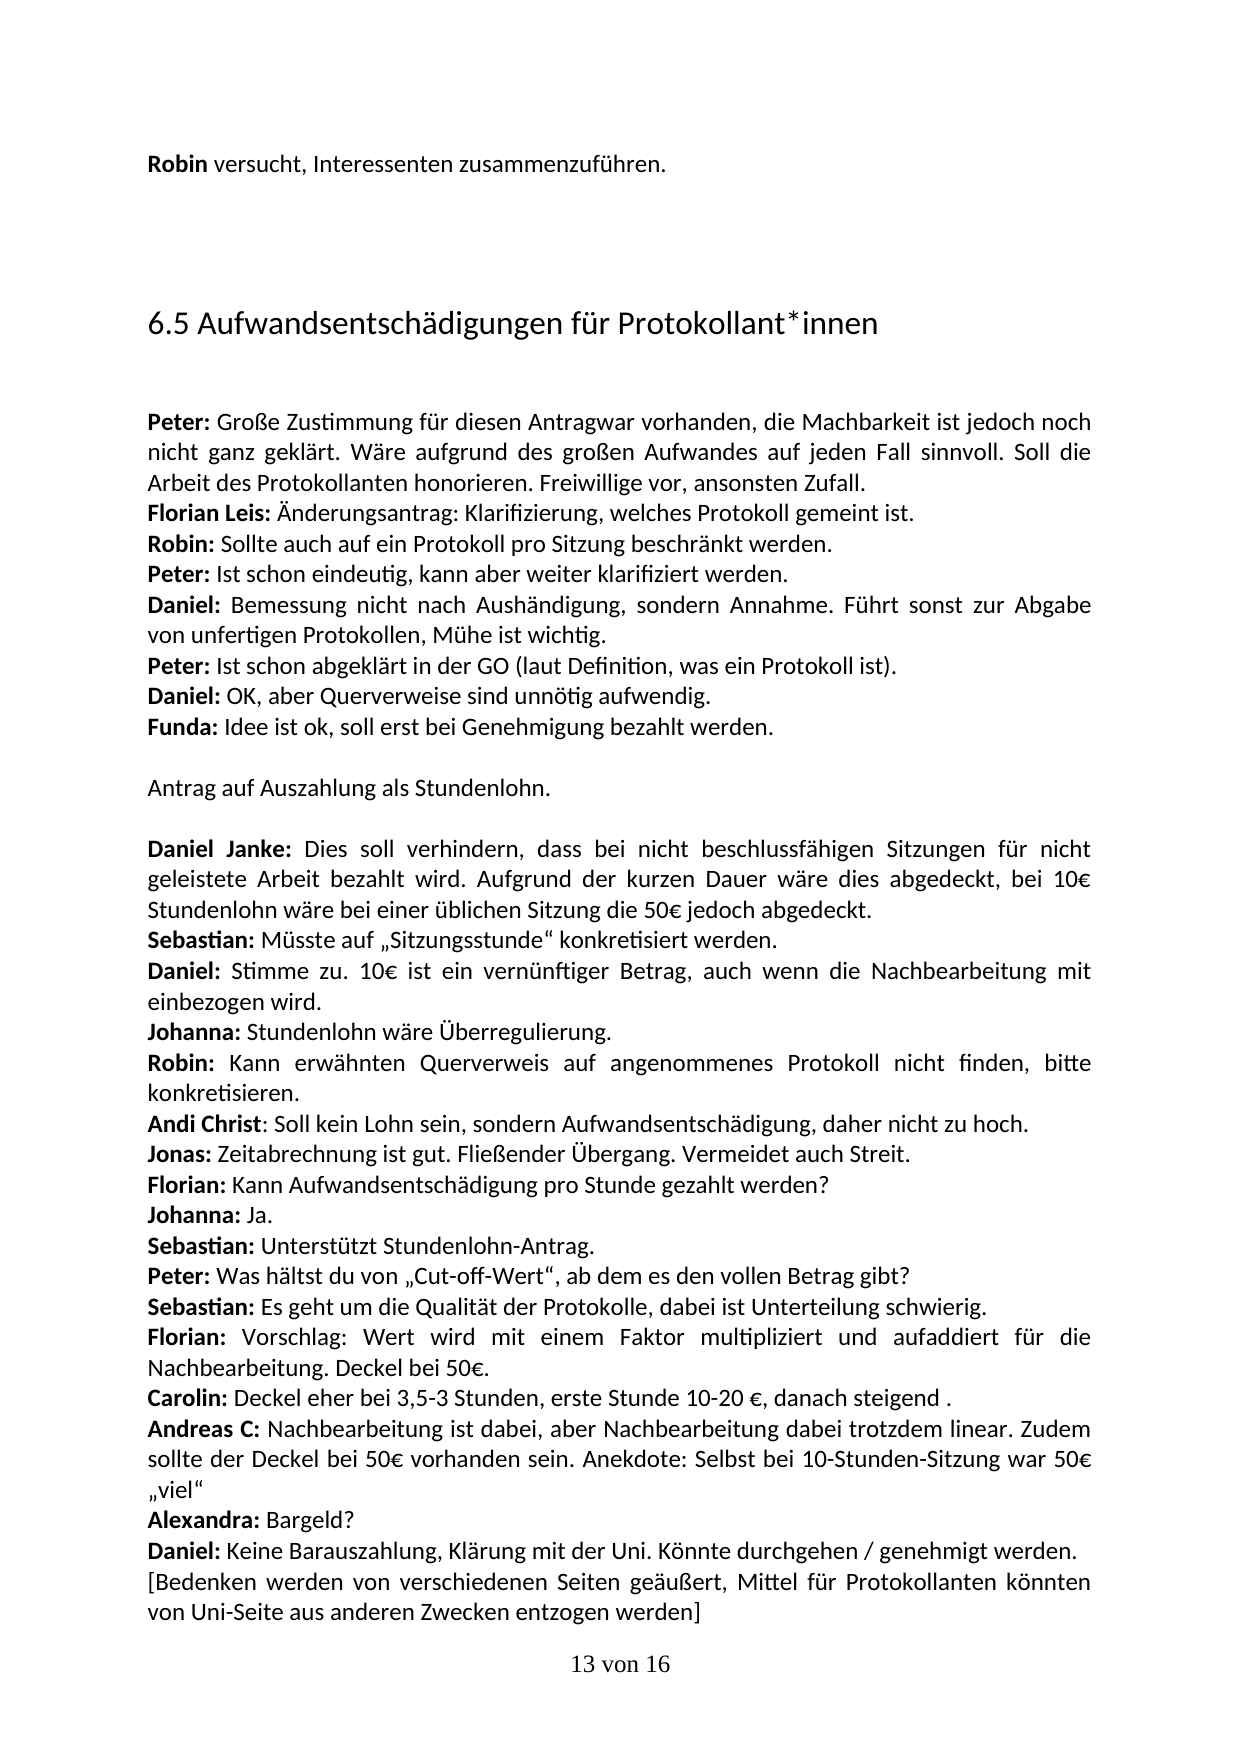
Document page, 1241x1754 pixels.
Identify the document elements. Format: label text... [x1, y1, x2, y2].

text Daniel: Stimme zu. 10€ ist ein vernünftiger Betrag, auch wenn die Nachbearbeitung mit einbezogen wird. [147, 955, 1093, 1016]
text Sebastian: Unterstützt Stundenlohn-Antrag. [147, 1230, 1093, 1260]
text Peter: Ist schon abgeklärt in der GO (laut Definition, was ein Protokoll ist). [147, 650, 1093, 681]
text [Bedenken werden von verschiedenen Seiten geäußert, Mittel für Protokollanten könnten von Uni-Seite aus anderen Zwecken entzogen werden] [147, 1566, 1093, 1627]
text Florian: Vorschlag: Wert wird mit einem Faktor multipliziert und aufaddiert für die Nachbearbeitung. Deckel bei 50€. [147, 1321, 1093, 1382]
text Carolin: Deckel eher bei 3,5-3 Stunden, erste Stunde 10-20 €, danach steigend . [147, 1382, 1093, 1413]
text Daniel Janke: Dies soll verhindern, dass bei nicht beschlussfähigen Sitzungen für nicht geleistete Arbeit bezahlt wird. Aufgrund der kurzen Dauer wäre dies abgedeckt, bei 10€ Stundenlohn wäre bei einer üblichen Sitzung die 50€ jedoch abgedeckt. [147, 833, 1093, 925]
text Peter: Ist schon eindeutig, kann aber weiter klarifiziert werden. [147, 558, 1093, 589]
text Robin versucht, Interessenten zusammenzuführen. [147, 148, 1093, 178]
text Sebastian: Es geht um die Qualität der Protokolle, dabei ist Unterteilung schwierig. [147, 1291, 1093, 1321]
text Antrag auf Auszahlung als Stundenlohn. [147, 772, 1093, 803]
text Daniel: Bemessung nicht nach Aushändigung, sondern Annahme. Führt sonst zur Abgabe von unfertigen Protokollen, Mühe ist wichtig. [147, 589, 1093, 650]
text Florian Leis: Änderungsantrag: Klarifizierung, welches Protokoll gemeint ist. [147, 497, 1093, 528]
text Johanna: Stundenlohn wäre Überregulierung. [147, 1016, 1093, 1047]
text Robin: Sollte auch auf ein Protokoll pro Sitzung beschränkt werden. [147, 528, 1093, 558]
text Robin: Kann erwähnten Querverweis auf angenommenes Protokoll nicht finden, bitte konkretisieren. [147, 1047, 1093, 1108]
text Sebastian: Müsste auf „Sitzungsstunde“ konkretisiert werden. [147, 925, 1093, 955]
text Jonas: Zeitabrechnung ist gut. Fließender Übergang. Vermeidet auch Streit. [147, 1138, 1093, 1169]
text Florian: Kann Aufwandsentschädigung pro Stunde gezahlt werden? [147, 1169, 1093, 1199]
text Alexandra: Bargeld? [147, 1504, 1093, 1535]
text Andreas C: Nachbearbeitung ist dabei, aber Nachbearbeitung dabei trotzdem linear. Zudem sollte der Deckel bei 50€ vorhanden sein. Anekdote: Selbst bei 10-Stunden-Sitzung war 50€ „viel“ [147, 1413, 1093, 1504]
text Peter: Große Zustimmung für diesen Antragwar vorhanden, die Machbarkeit ist jedoch noch nicht ganz geklärt. Wäre aufgrund des großen Aufwandes auf jeden Fall sinnvoll. Soll die Arbeit des Protokollanten honorieren. Freiwillige vor, ansonsten Zufall. [147, 406, 1093, 497]
text Peter: Was hältst du von „Cut-off-Wert“, ab dem es den vollen Betrag gibt? [147, 1260, 1093, 1291]
text Daniel: OK, aber Querverweise sind unnötig aufwendig. [147, 681, 1093, 711]
subtitle 6.5 Aufwandsentschädigungen für Protokollant*innen [147, 302, 1093, 342]
text Funda: Idee ist ok, soll erst bei Genehmigung bezahlt werden. [147, 711, 1093, 742]
text Andi Christ: Soll kein Lohn sein, sondern Aufwandsentschädigung, daher nicht zu hoch. [147, 1108, 1093, 1138]
text Daniel: Keine Barauszahlung, Klärung mit der Uni. Könnte durchgehen / genehmigt werden. [147, 1535, 1093, 1566]
text Johanna: Ja. [147, 1199, 1093, 1230]
